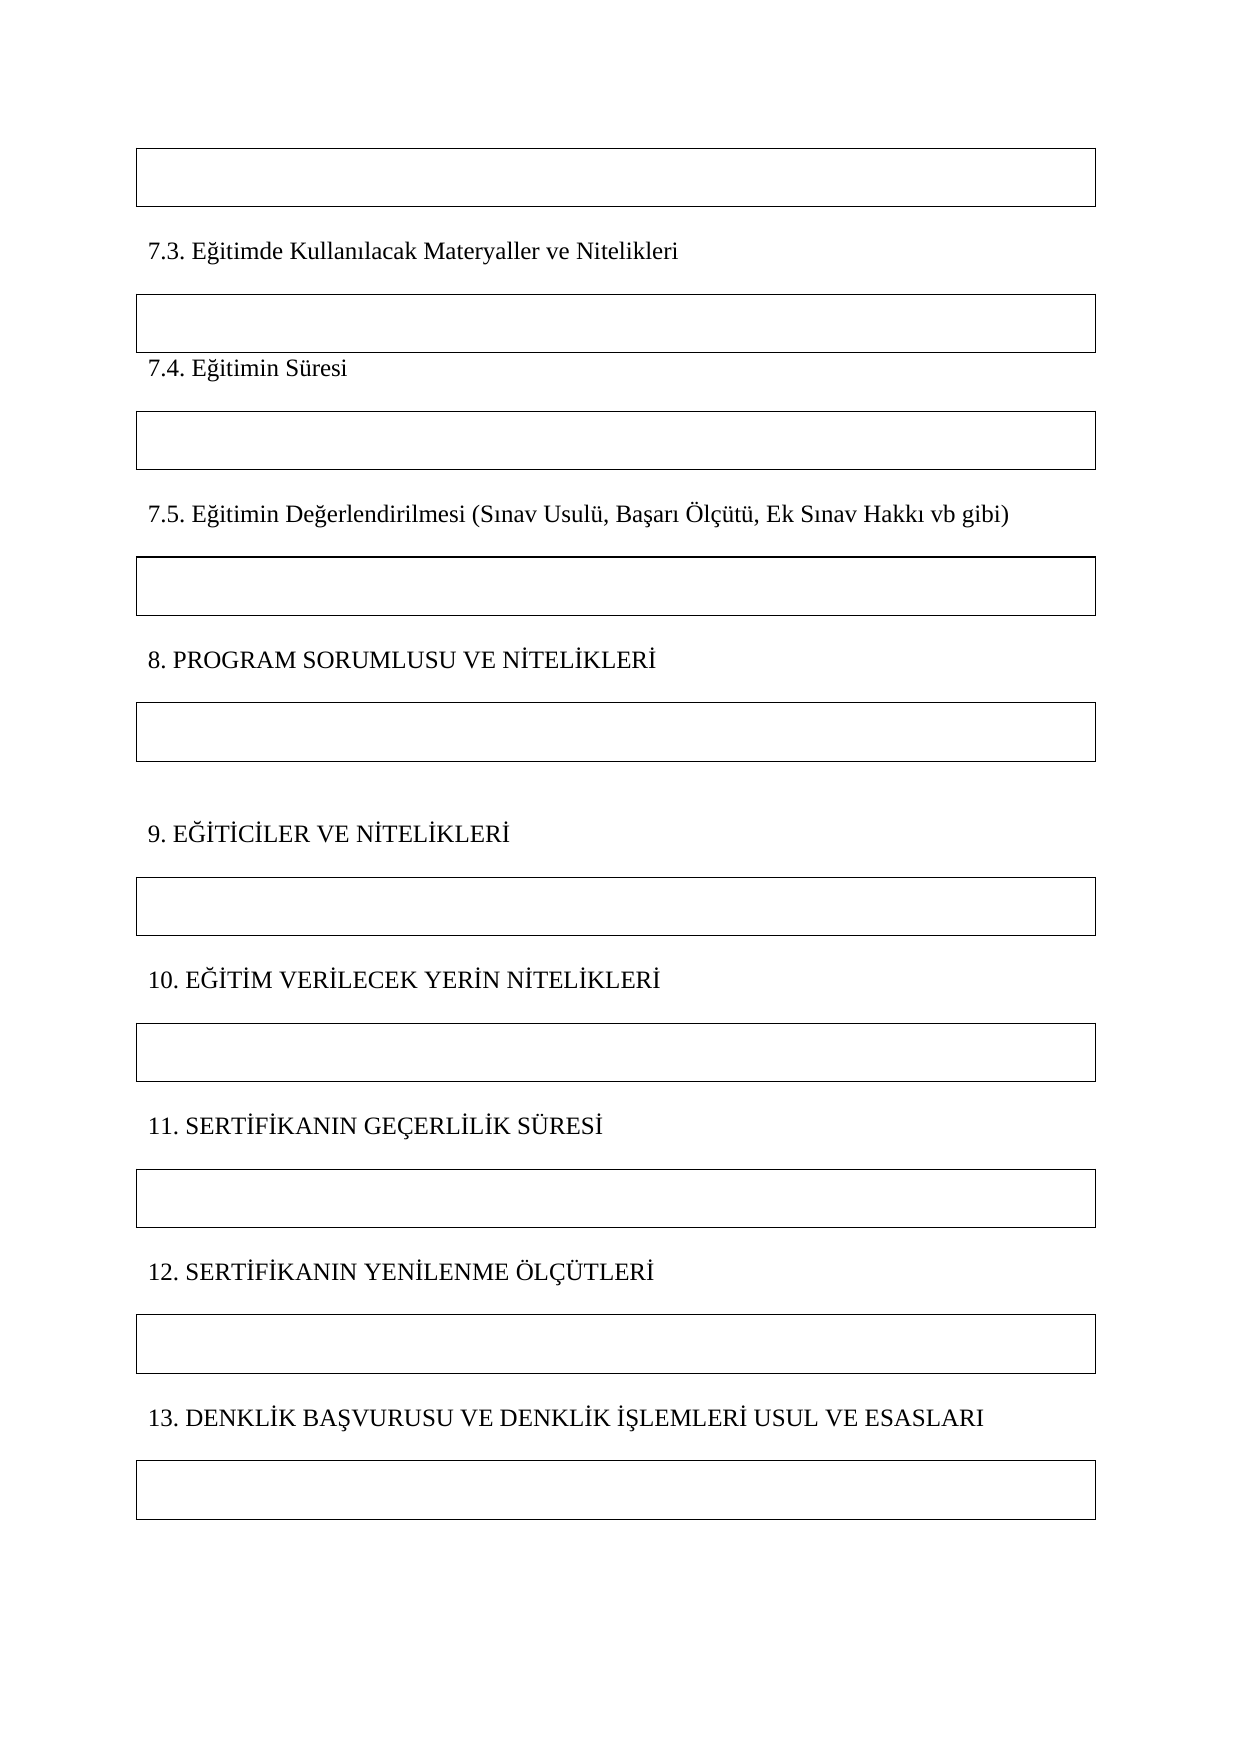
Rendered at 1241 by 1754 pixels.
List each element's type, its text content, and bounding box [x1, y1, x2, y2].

table_header [137, 1461, 1095, 1519]
table_header [137, 412, 1095, 469]
text 13. DENKLİK BAŞVURUSU VE DENKLİK İŞLEMLERİ USUL VE ESASLARI [148, 1403, 1092, 1431]
table_header [137, 878, 1095, 935]
text 8. PROGRAM SORUMLUSU VE NİTELİKLERİ [148, 645, 1092, 673]
text 11. SERTİFİKANIN GEÇERLİLİK SÜRESİ [148, 1111, 1092, 1140]
text 7.5. Eğitimin Değerlendirilmesi (Sınav Usulü, Başarı Ölçütü, Ek Sınav Hakkı vb gibi) [148, 499, 1092, 528]
table_header [137, 703, 1095, 761]
text 7.4. Eğitimin Süresi [148, 353, 1092, 382]
table_header [137, 558, 1095, 615]
table_header [137, 1024, 1095, 1081]
text 7.3. Eğitimde Kullanılacak Materyaller ve Nitelikleri [148, 236, 1092, 265]
table_header [137, 149, 1095, 206]
text 10. EĞİTİM VERİLECEK YERİN NİTELİKLERİ [148, 965, 1092, 994]
table_header [137, 1170, 1095, 1227]
text 12. SERTİFİKANIN YENİLENME ÖLÇÜTLERİ [148, 1257, 1092, 1286]
table_header [137, 1315, 1095, 1373]
table_header [137, 295, 1095, 352]
text 9. EĞİTİCİLER VE NİTELİKLERİ [148, 819, 1092, 848]
